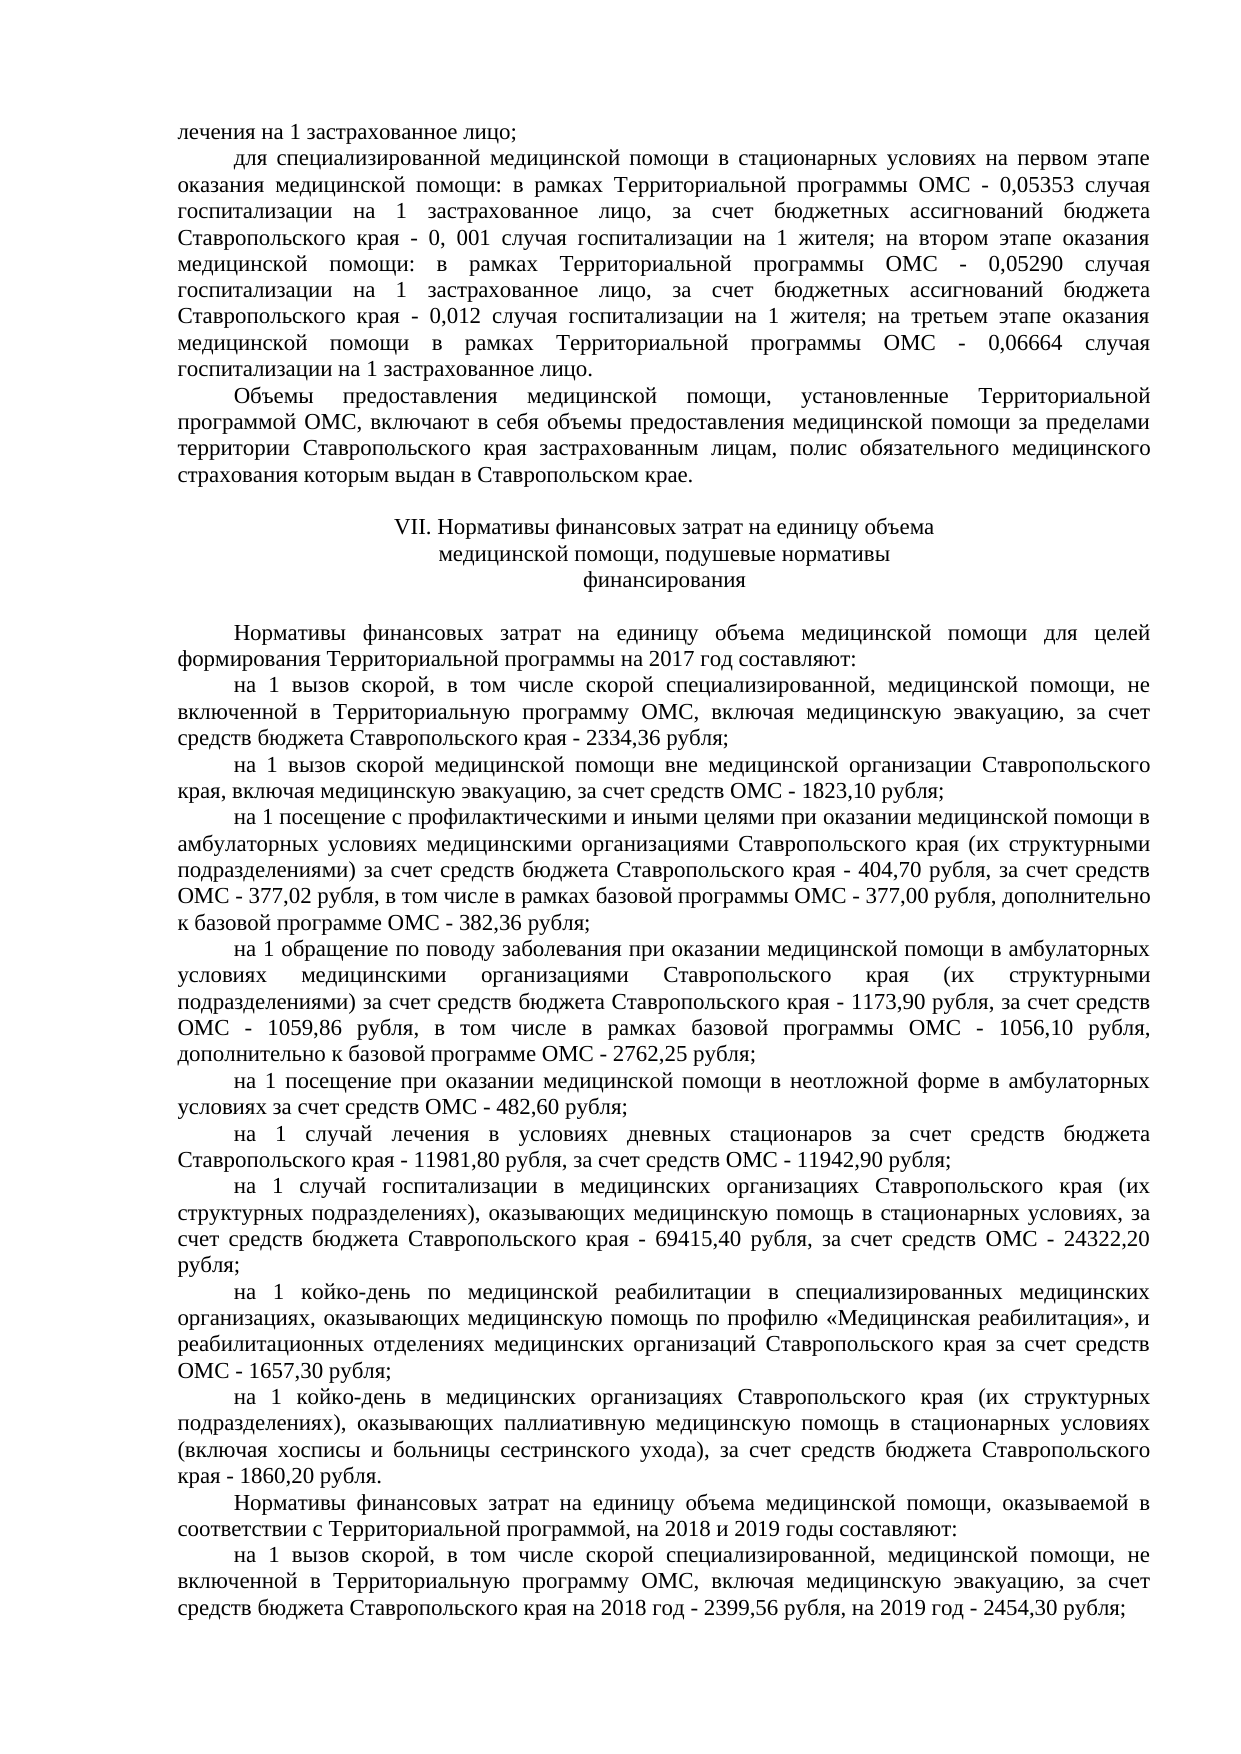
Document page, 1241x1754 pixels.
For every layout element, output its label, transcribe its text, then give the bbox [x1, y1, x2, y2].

text на 1 обращение по поводу заболевания при оказании медицинской помощи в амбулаторных условиях медицинскими организациями Ставропольского края (их структурными подразделениями) за счет средств бюджета Ставропольского края - 1173,90 рубля, за счет средств ОМС - 1059,86 рубля, в том числе в рамках базовой программы ОМС - 1056,10 рубля, дополнительно к базовой программе ОМС - 2762,25 рубля; [177, 935, 1152, 1067]
text Нормативы финансовых затрат на единицу объема медицинской помощи, оказываемой в соответствии с Территориальной программой, на 2018 и 2019 годы составляют: [177, 1488, 1152, 1541]
text VII. Нормативы финансовых затрат на единицу объема [177, 513, 1152, 540]
text Объемы предоставления медицинской помощи, установленные Территориальной программой ОМС, включают в себя объемы предоставления медицинской помощи за пределами территории Ставропольского края застрахованным лицам, полис обязательного медицинского страхования которым выдан в Ставропольском крае. [177, 382, 1152, 487]
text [177, 118, 1152, 144]
text на 1 случай госпитализации в медицинских организациях Ставропольского края (их структурных подразделениях), оказывающих медицинскую помощь в стационарных условиях, за счет средств бюджета Ставропольского края - 69415,40 рубля, за счет средств ОМС - 24322,20 рубля; [177, 1172, 1152, 1278]
text на 1 посещение с профилактическими и иными целями при оказании медицинской помощи в амбулаторных условиях медицинскими организациями Ставропольского края (их структурными подразделениями) за счет средств бюджета Ставропольского края - 404,70 рубля, за счет средств ОМС - 377,02 рубля, в том числе в рамках базовой программы ОМС - 377,00 рубля, дополнительно к базовой программе ОМС - 382,36 рубля; [177, 803, 1152, 935]
text на 1 койко-день в медицинских организациях Ставропольского края (их структурных подразделениях), оказывающих паллиативную медицинскую помощь в стационарных условиях (включая хосписы и больницы сестринского ухода), за счет средств бюджета Ставропольского края - 1860,20 рубля. [177, 1383, 1152, 1488]
text на 1 койко-день по медицинской реабилитации в специализированных медицинских организациях, оказывающих медицинскую помощь по профилю «Медицинская реабилитация», и реабилитационных отделениях медицинских организаций Ставропольского края за счет средств ОМС - 1657,30 рубля; [177, 1278, 1152, 1383]
text на 1 посещение при оказании медицинской помощи в неотложной форме в амбулаторных условиях за счет средств ОМС - 482,60 рубля; [177, 1067, 1152, 1119]
text для специализированной медицинской помощи в стационарных условиях на первом этапе оказания медицинской помощи: в рамках Территориальной программы ОМС - 0,05353 случая госпитализации на 1 застрахованное лицо, за счет бюджетных ассигнований бюджета Ставропольского края - 0, 001 случая госпитализации на 1 жителя; на втором этапе оказания медицинской помощи: в рамках Территориальной программы ОМС - 0,05290 случая госпитализации на 1 застрахованное лицо, за счет бюджетных ассигнований бюджета Ставропольского края - 0,012 случая госпитализации на 1 жителя; на третьем этапе оказания медицинской помощи в рамках Территориальной программы ОМС - 0,06664 случая госпитализации на 1 застрахованное лицо. [177, 144, 1152, 382]
text на 1 вызов скорой медицинской помощи вне медицинской организации Ставропольского края, включая медицинскую эвакуацию, за счет средств ОМС - 1823,10 рубля; [177, 751, 1152, 803]
text Нормативы финансовых затрат на единицу объема медицинской помощи для целей формирования Территориальной программы на 2017 год составляют: [177, 619, 1152, 672]
text финансирования [177, 566, 1152, 592]
text на 1 вызов скорой, в том числе скорой специализированной, медицинской помощи, не включенной в Территориальную программу ОМС, включая медицинскую эвакуацию, за счет средств бюджета Ставропольского края на 2018 год - 2399,56 рубля, на 2019 год - 2454,30 рубля; [177, 1541, 1152, 1620]
text на 1 вызов скорой, в том числе скорой специализированной, медицинской помощи, не включенной в Территориальную программу ОМС, включая медицинскую эвакуацию, за счет средств бюджета Ставропольского края - 2334,36 рубля; [177, 672, 1152, 751]
text медицинской помощи, подушевые нормативы [177, 540, 1152, 566]
text на 1 случай лечения в условиях дневных стационаров за счет средств бюджета Ставропольского края - 11981,80 рубля, за счет средств ОМС - 11942,90 рубля; [177, 1119, 1152, 1172]
